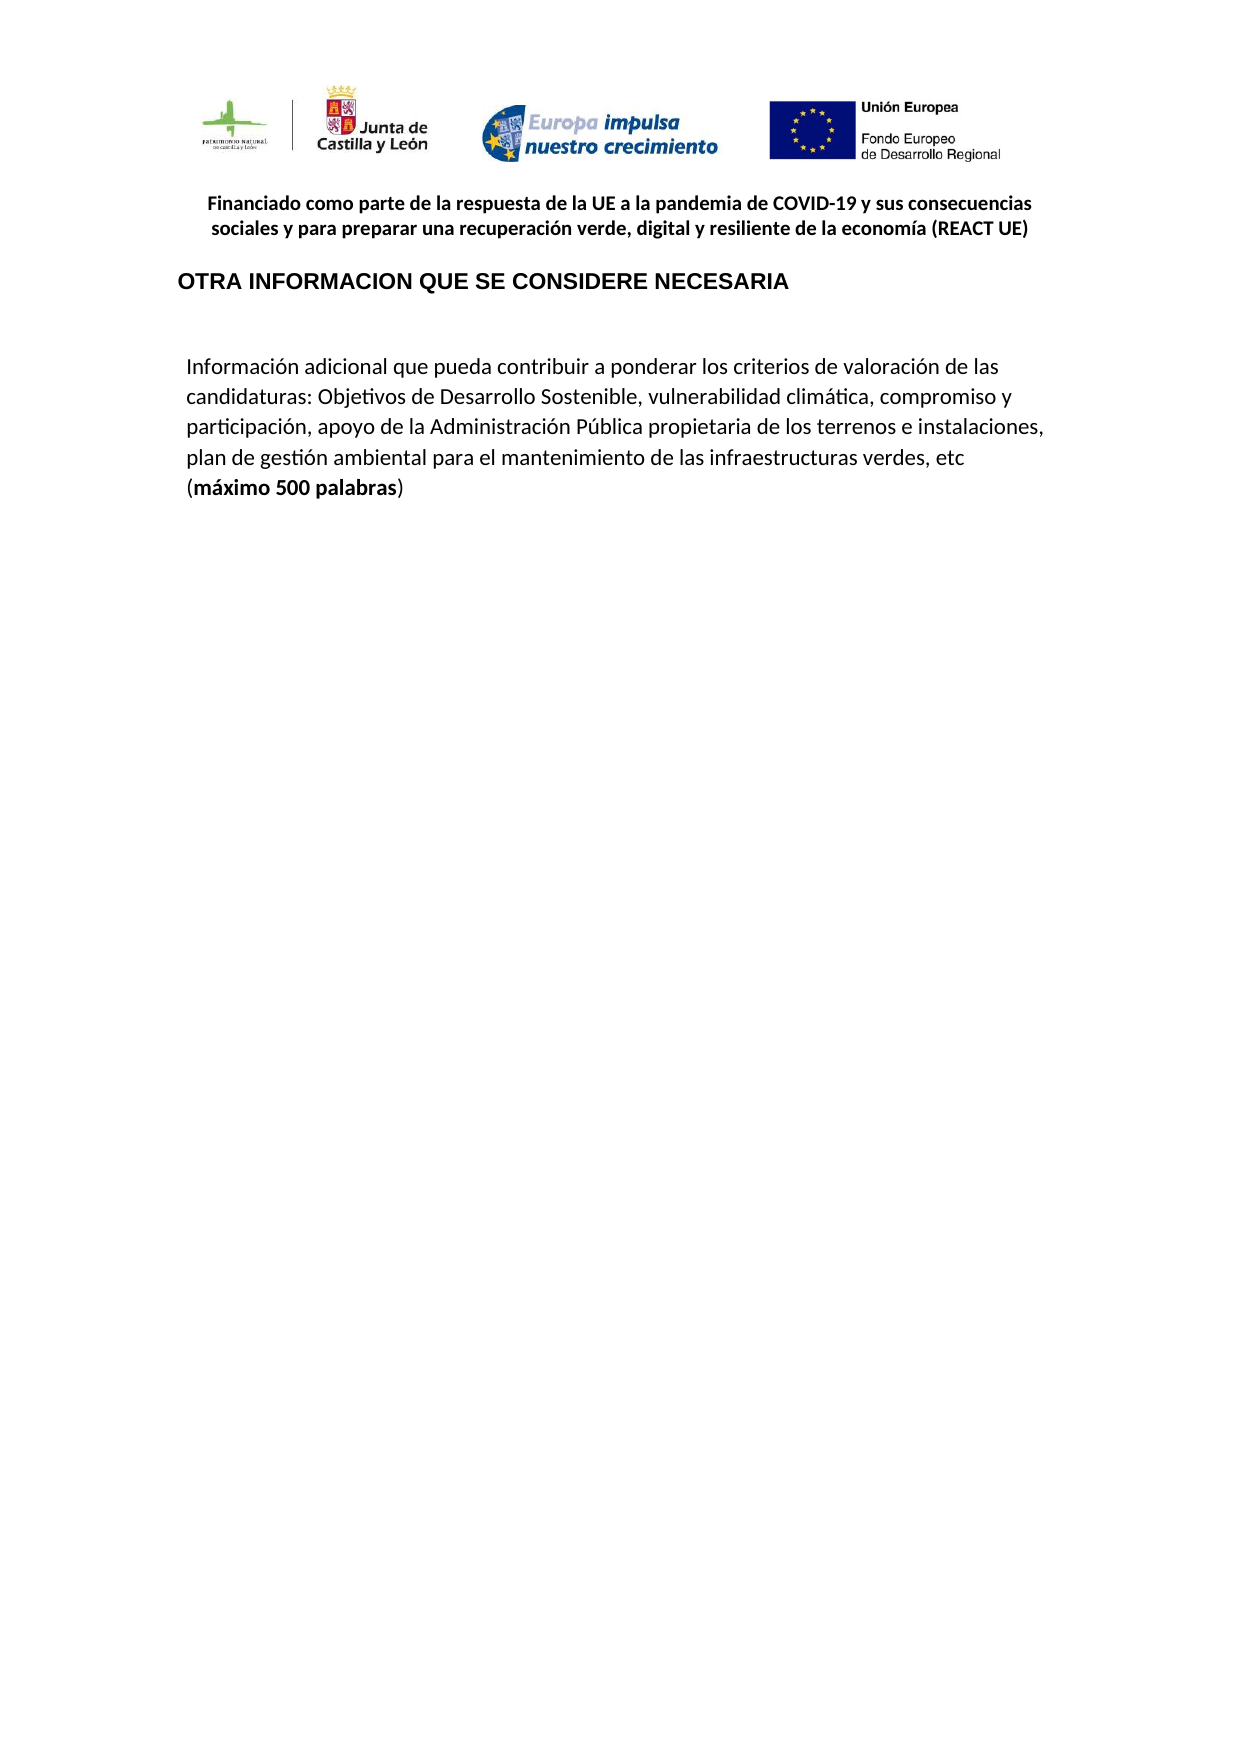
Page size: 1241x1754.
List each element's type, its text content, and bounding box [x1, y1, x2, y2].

picture [177, 73, 445, 160]
subtitle OTRA INFORMACION QUE SE CONSIDERE NECESARIA [177, 268, 1073, 294]
picture [482, 105, 723, 162]
picture [769, 98, 1003, 162]
